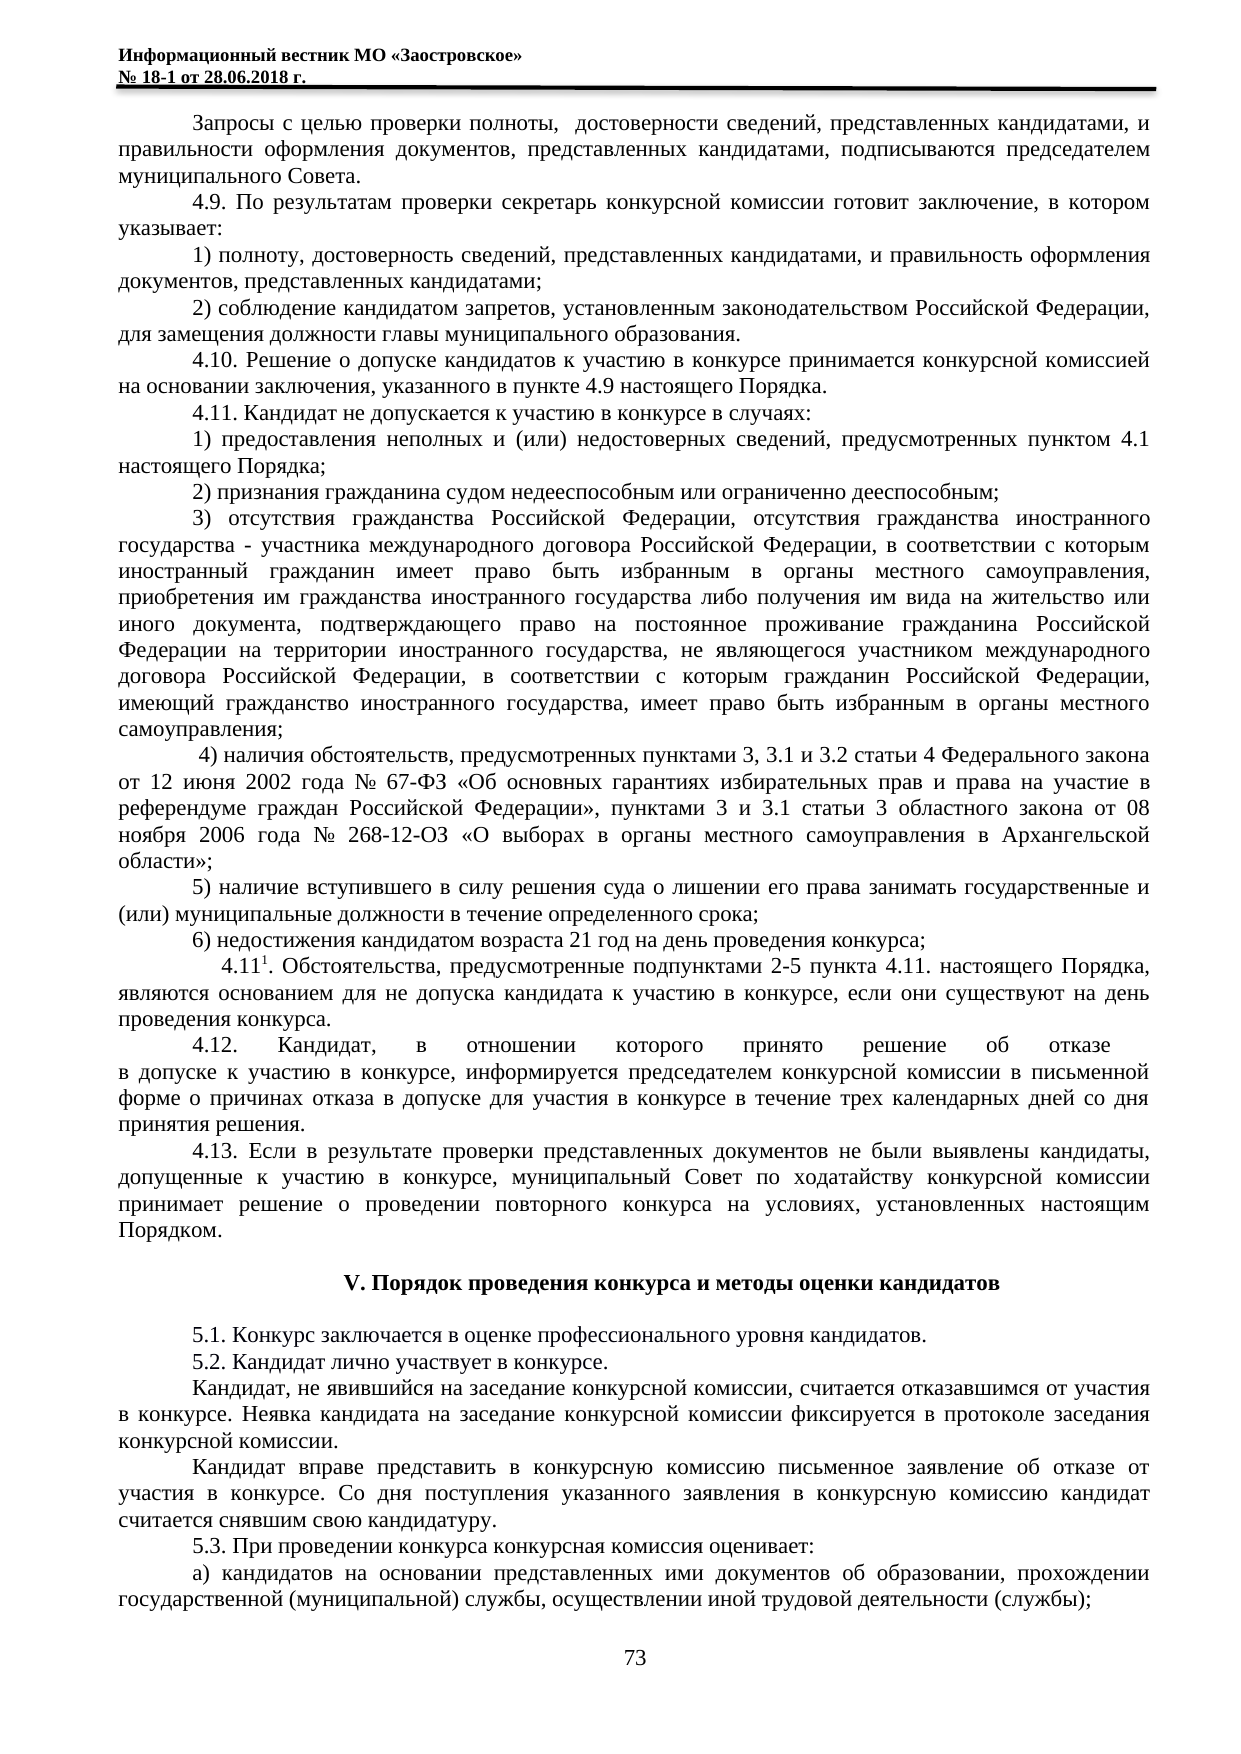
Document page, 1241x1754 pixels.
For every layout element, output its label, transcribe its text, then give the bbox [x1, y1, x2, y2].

text 5.3. При проведении конкурса конкурсная комиссия оценивает: [118, 1532, 1152, 1558]
text 4.13. Если в результате проверки представленных документов не были выявлены кандидаты, допущенные к участию в конкурсе, муниципальный Совет по ходатайству конкурсной комиссии принимает решение о проведении повторного конкурса на условиях, установленных настоящим Порядком. [118, 1137, 1152, 1242]
text 4.111. Обстоятельства, предусмотренные подпунктами 2-5 пункта 4.11. настоящего Порядка, являются основанием для не допуска кандидата к участию в конкурсе, если они существуют на день проведения конкурса. [118, 952, 1152, 1031]
text Запросы с целью проверки полноты, достоверности сведений, представленных кандидатами, и правильности оформления документов, представленных кандидатами, подписываются председателем муниципального Совета. [118, 109, 1152, 188]
text 4.9. По результатам проверки секретарь конкурсной комиссии готовит заключение, в котором указывает: [118, 188, 1152, 241]
text 2) соблюдение кандидатом запретов, установленным законодательством Российской Федерации, для замещения должности главы муниципального образования. [118, 293, 1152, 346]
list 5.2. Кандидат лично участвует в конкурсе. [118, 1348, 1152, 1374]
text Кандидат, не явившийся на заседание конкурсной комиссии, считается отказавшимся от участия в конкурсе. Неявка кандидата на заседание конкурсной комиссии фиксируется в протоколе заседания конкурсной комиссии. [118, 1374, 1152, 1453]
text а) кандидатов на основании представленных ими документов об образовании, прохождении государственной (муниципальной) службы, осуществлении иной трудовой деятельности (службы); [118, 1558, 1152, 1611]
text 2) признания гражданина судом недееспособным или ограниченно дееспособным; [118, 478, 1152, 504]
text 4.11. Кандидат не допускается к участию в конкурсе в случаях: [118, 399, 1152, 425]
text 5) наличие вступившего в силу решения суда о лишении его права занимать государственные и (или) муниципальные должности в течение определенного срока; [118, 873, 1152, 926]
text 6) недостижения кандидатом возраста 21 год на день проведения конкурса; [118, 926, 1152, 952]
text V. Порядок проведения конкурса и методы оценки кандидатов [118, 1269, 1152, 1295]
text 4) наличия обстоятельств, предусмотренных пунктами 3, 3.1 и 3.2 статьи 4 Федерального закона от 12 июня 2002 года № 67-ФЗ «Об основных гарантиях избирательных прав и права на участие в референдуме граждан Российской Федерации», пунктами 3 и 3.1 статьи 3 областного закона от 08 ноября 2006 года № 268-12-ОЗ «О выборах в органы местного самоуправления в Архангельской области»; [118, 742, 1152, 873]
text Кандидат вправе представить в конкурсную комиссию письменное заявление об отказе от участия в конкурсе. Со дня поступления указанного заявления в конкурсную комиссию кандидат считается снявшим свою кандидатуру. [118, 1453, 1152, 1532]
text 4.12. Кандидат, в отношении которого принято решение об отказе в допуске к участию в конкурсе, информируется председателем конкурсной комиссии в письменной форме о причинах отказа в допуске для участия в конкурсе в течение трех календарных дней со дня принятия решения. [118, 1031, 1152, 1137]
list 5.1. Конкурс заключается в оценке профессионального уровня кандидатов. [118, 1321, 1152, 1348]
text 4.10. Решение о допуске кандидатов к участию в конкурсе принимается конкурсной комиссией на основании заключения, указанного в пункте 4.9 настоящего Порядка. [118, 346, 1152, 399]
text 3) отсутствия гражданства Российской Федерации, отсутствия гражданства иностранного государства - участника международного договора Российской Федерации, в соответствии с которым иностранный гражданин имеет право быть избранным в органы местного самоуправления, приобретения им гражданства иностранного государства либо получения им вида на жительство или иного документа, подтверждающего право на постоянное проживание гражданина Российской Федерации на территории иностранного государства, не являющегося участником международного договора Российской Федерации, в соответствии с которым гражданин Российской Федерации, имеющий гражданство иностранного государства, имеет право быть избранным в органы местного самоуправления; [118, 504, 1152, 742]
text 1) полноту, достоверность сведений, представленных кандидатами, и правильность оформления документов, представленных кандидатами; [118, 241, 1152, 293]
text 1) предоставления неполных и (или) недостоверных сведений, предусмотренных пунктом 4.1 настоящего Порядка; [118, 425, 1152, 478]
